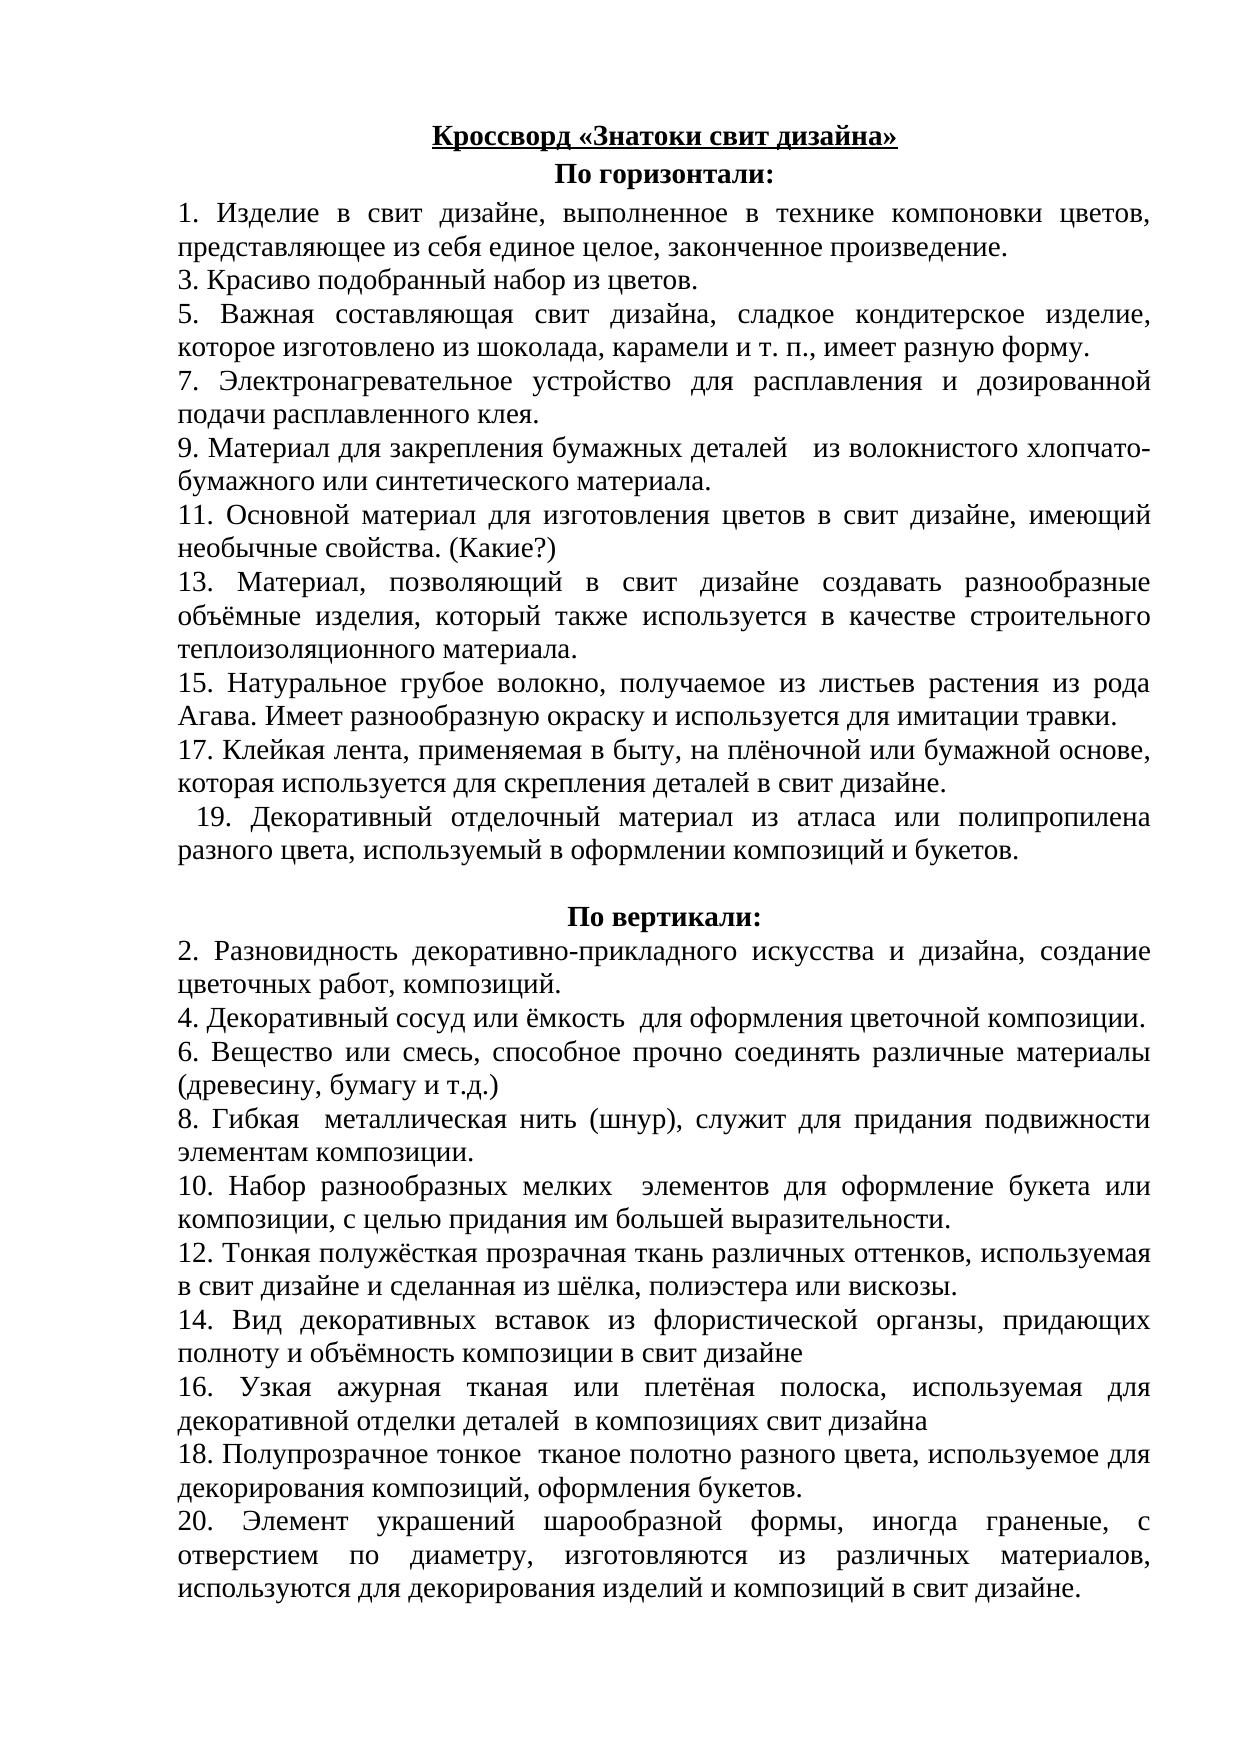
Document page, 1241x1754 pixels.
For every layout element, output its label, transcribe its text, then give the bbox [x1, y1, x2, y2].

text По вертикали: [177, 899, 1152, 933]
text 10. Набор разнообразных мелких элементов для оформление букета или композиции, с целью придания им большей выразительности. [177, 1168, 1152, 1235]
text 14. Вид декоративных вставок из флористической органзы, придающих полноту и объёмность композиции в свит дизайне [177, 1302, 1152, 1369]
text 4. Декоративный сосуд или ёмкость для оформления цветочной композиции. [177, 1000, 1152, 1034]
text 18. Полупрозрачное тонкое тканое полотно разного цвета, используемое для декорирования композиций, оформления букетов. [177, 1436, 1152, 1503]
text 13. Материал, позволяющий в свит дизайне создавать разнообразные объёмные изделия, который также используется в качестве строительного теплоизоляционного материала. [177, 564, 1152, 665]
text 7. Электронагревательное устройство для расплавления и дозированной подачи расплавленного клея. [177, 363, 1152, 430]
text 6. Вещество или смесь, способное прочно соединять различные материалы (древесину, бумагу и т.д.) [177, 1034, 1152, 1101]
text 11. Основной материал для изготовления цветов в свит дизайне, имеющий необычные свойства. (Какие?) [177, 497, 1152, 564]
text 19. Декоративный отделочный материал из атласа или полипропилена разного цвета, используемый в оформлении композиций и букетов. [177, 799, 1152, 866]
text По горизонтали: [177, 157, 1152, 190]
text 2. Разновидность декоративно-прикладного искусства и дизайна, создание цветочных работ, композиций. [177, 933, 1152, 1000]
text 3. Красиво подобранный набор из цветов. [177, 262, 1152, 296]
text 8. Гибкая металлическая нить (шнур), служит для придания подвижности элементам композиции. [177, 1101, 1152, 1168]
text Кроссворд «Знатоки свит дизайна» [177, 118, 1152, 152]
text 17. Клейкая лента, применяемая в быту, на плёночной или бумажной основе, которая используется для скрепления деталей в свит дизайне. [177, 732, 1152, 799]
text 15. Натуральное грубое волокно, получаемое из листьев растения из рода Агава. Имеет разнообразную окраску и используется для имитации травки. [177, 665, 1152, 732]
text 12. Тонкая полужёсткая прозрачная ткань различных оттенков, используемая в свит дизайне и сделанная из шёлка, полиэстера или вискозы. [177, 1235, 1152, 1302]
text 5. Важная составляющая свит дизайна, сладкое кондитерское изделие, которое изготовлено из шоколада, карамели и т. п., имеет разную форму. [177, 296, 1152, 363]
text 9. Материал для закрепления бумажных деталей из волокнистого хлопчато-бумажного или синтетического материала. [177, 430, 1152, 497]
text 20. Элемент украшений шарообразной формы, иногда граненые, с отверстием по диаметру, изготовляются из различных материалов, используются для декорирования изделий и композиций в свит дизайне. [177, 1503, 1152, 1604]
text 1. Изделие в свит дизайне, выполненное в технике компоновки цветов, представляющее из себя единое целое, законченное произведение. [177, 195, 1152, 262]
text 16. Узкая ажурная тканая или плетёная полоска, используемая для декоративной отделки деталей в композициях свит дизайна [177, 1369, 1152, 1436]
